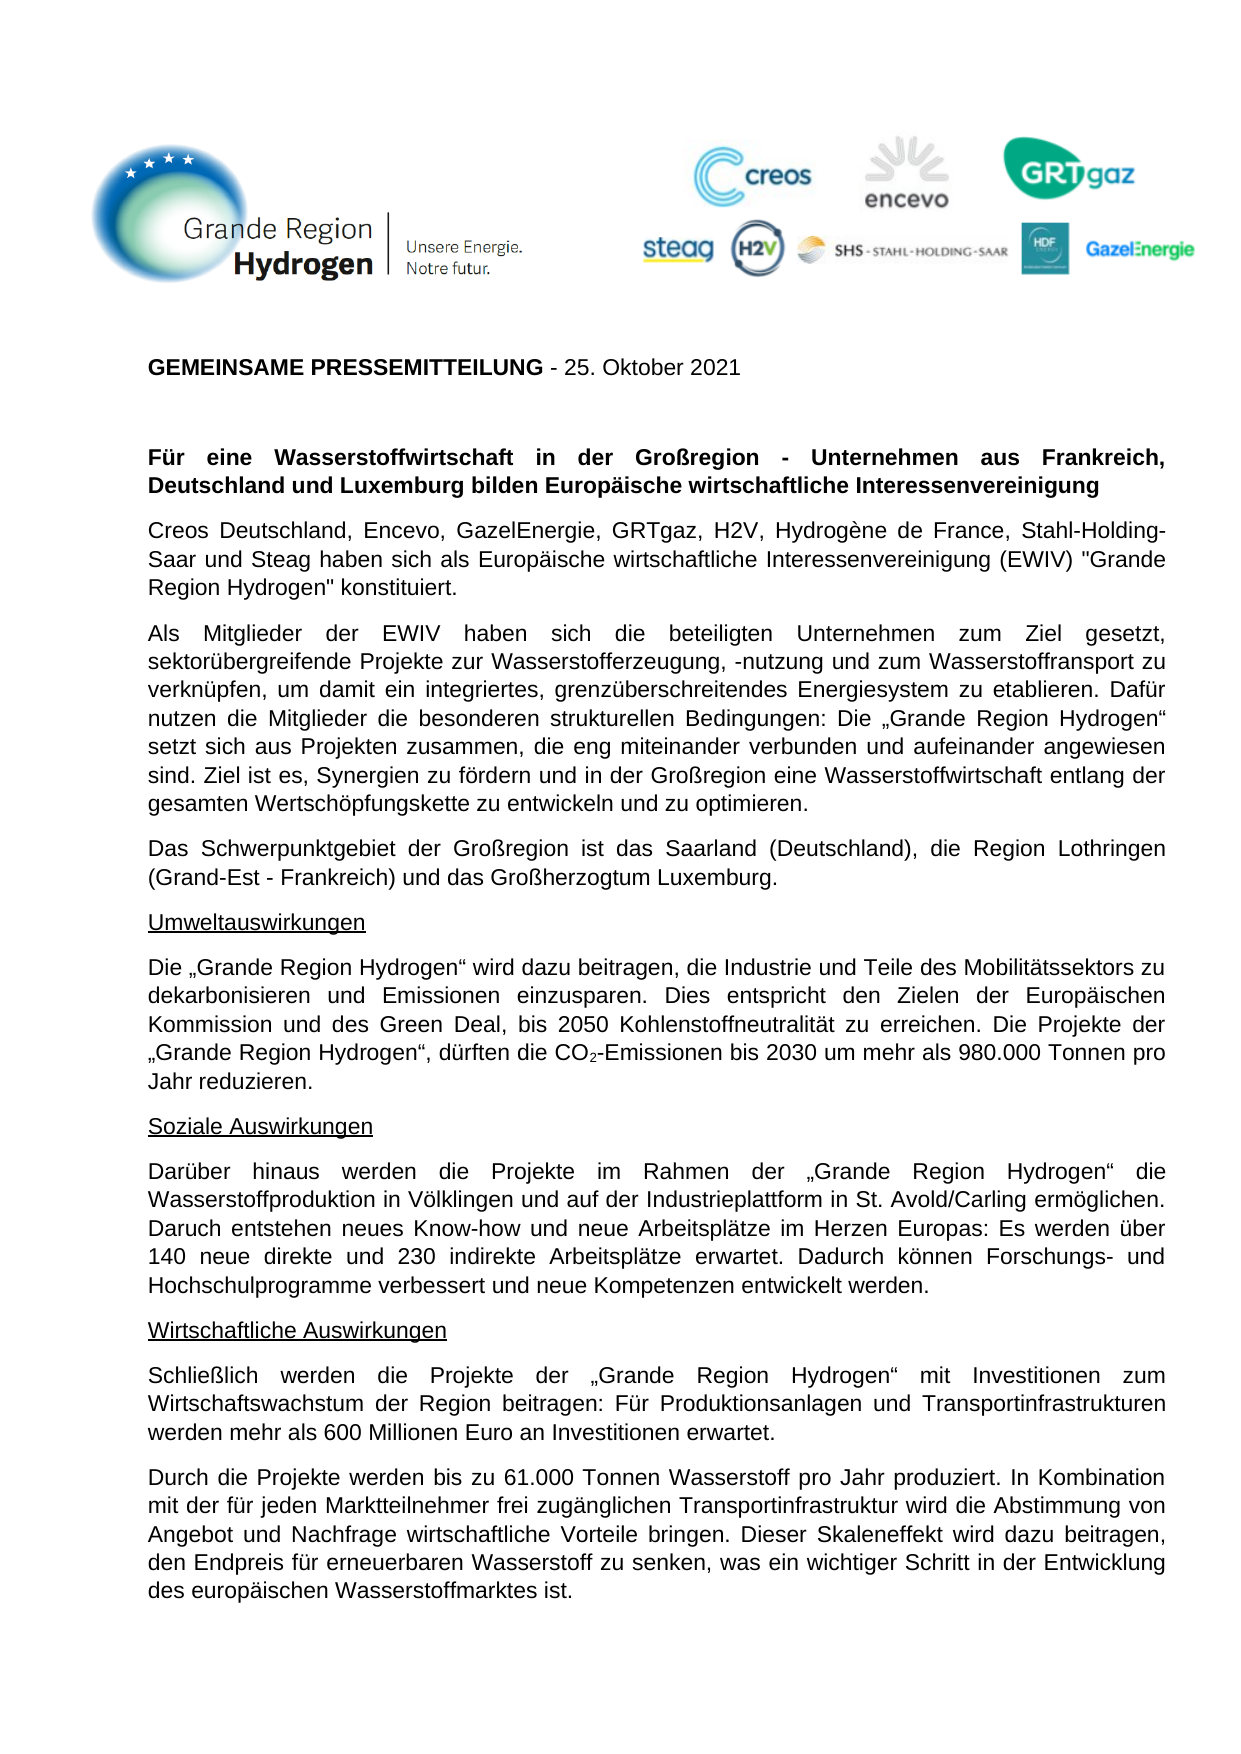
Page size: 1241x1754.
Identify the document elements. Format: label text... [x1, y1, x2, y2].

text GEMEINSAME PRESSEMITTEILUNG - 25. Oktober 2021 [148, 354, 1167, 380]
text Das Schwerpunktgebiet der Großregion ist das Saarland (Deutschland), die Region Lothringen (Grand-Est - Frankreich) und das Großherzogtum Luxemburg. [148, 835, 1167, 890]
text Für eine Wasserstoffwirtschaft in der Großregion - Unternehmen aus Frankreich, Deutschland und Luxemburg bilden Europäische wirtschaftliche Interessenvereinigung [148, 444, 1167, 499]
table_header [556, 130, 1225, 354]
text Die „Grande Region Hydrogen“ wird dazu beitragen, die Industrie und Teile des Mobilitätssektors zu dekarbonisieren und Emissionen einzusparen. Dies entspricht den Zielen der Europäischen Kommission und des Green Deal, bis 2050 Kohlenstoffneutralität zu erreichen. Die Projekte der „Grande Region Hydrogen“, dürften die CO2-Emissionen bis 2030 um mehr als 980.000 Tonnen pro Jahr reduzieren. [148, 954, 1167, 1094]
text Umweltauswirkungen [148, 909, 1167, 935]
picture [59, 129, 531, 298]
text Wirtschaftliche Auswirkungen [148, 1317, 1167, 1343]
picture [629, 129, 1214, 289]
text Creos Deutschland, Encevo, GazelEnergie, GRTgaz, H2V, Hydrogène de France, Stahl-Holding-Saar und Steag haben sich als Europäische wirtschaftliche Interessenvereinigung (EWIV) "Grande Region Hydrogen" konstituiert. [148, 517, 1167, 601]
text Darüber hinaus werden die Projekte im Rahmen der „Grande Region Hydrogen“ die Wasserstoffproduktion in Völklingen und auf der Industrieplattform in St. Avold/Carling ermöglichen. Daruch entstehen neues Know-how und neue Arbeitsplätze im Herzen Europas: Es werden über 140 neue direkte und 230 indirekte Arbeitsplätze erwartet. Dadurch können Forschungs- und Hochschulprogramme verbessert und neue Kompetenzen entwickelt werden. [148, 1158, 1167, 1298]
text Als Mitglieder der EWIV haben sich die beteiligten Unternehmen zum Ziel gesetzt, sektorübergreifende Projekte zur Wasserstofferzeugung, -nutzung und zum Wasserstoffransport zu verknüpfen, um damit ein integriertes, grenzüberschreitendes Energiesystem zu etablieren. Dafür nutzen die Mitglieder die besonderen strukturellen Bedingungen: Die „Grande Region Hydrogen“ setzt sich aus Projekten zusammen, die eng miteinander verbunden und aufeinander angewiesen sind. Ziel ist es, Synergien zu fördern und in der Großregion eine Wasserstoffwirtschaft entlang der gesamten Wertschöpfungskette zu entwickeln und zu optimieren. [148, 619, 1167, 816]
text Durch die Projekte werden bis zu 61.000 Tonnen Wasserstoff pro Jahr produziert. In Kombination mit der für jeden Marktteilnehmer frei zugänglichen Transportinfrastruktur wird die Abstimmung von Angebot und Nachfrage wirtschaftliche Vorteile bringen. Dieser Skaleneffekt wird dazu beitragen, den Endpreis für erneuerbaren Wasserstoff zu senken, was ein wichtiger Schritt in der Entwicklung des europäischen Wasserstoffmarktes ist. [148, 1464, 1167, 1604]
table_header [59, 130, 556, 354]
text Schließlich werden die Projekte der „Grande Region Hydrogen“ mit Investitionen zum Wirtschaftswachstum der Region beitragen: Für Produktionsanlagen und Transportinfrastrukturen werden mehr als 600 Millionen Euro an Investitionen erwartet. [148, 1362, 1167, 1445]
text Soziale Auswirkungen [148, 1113, 1167, 1139]
